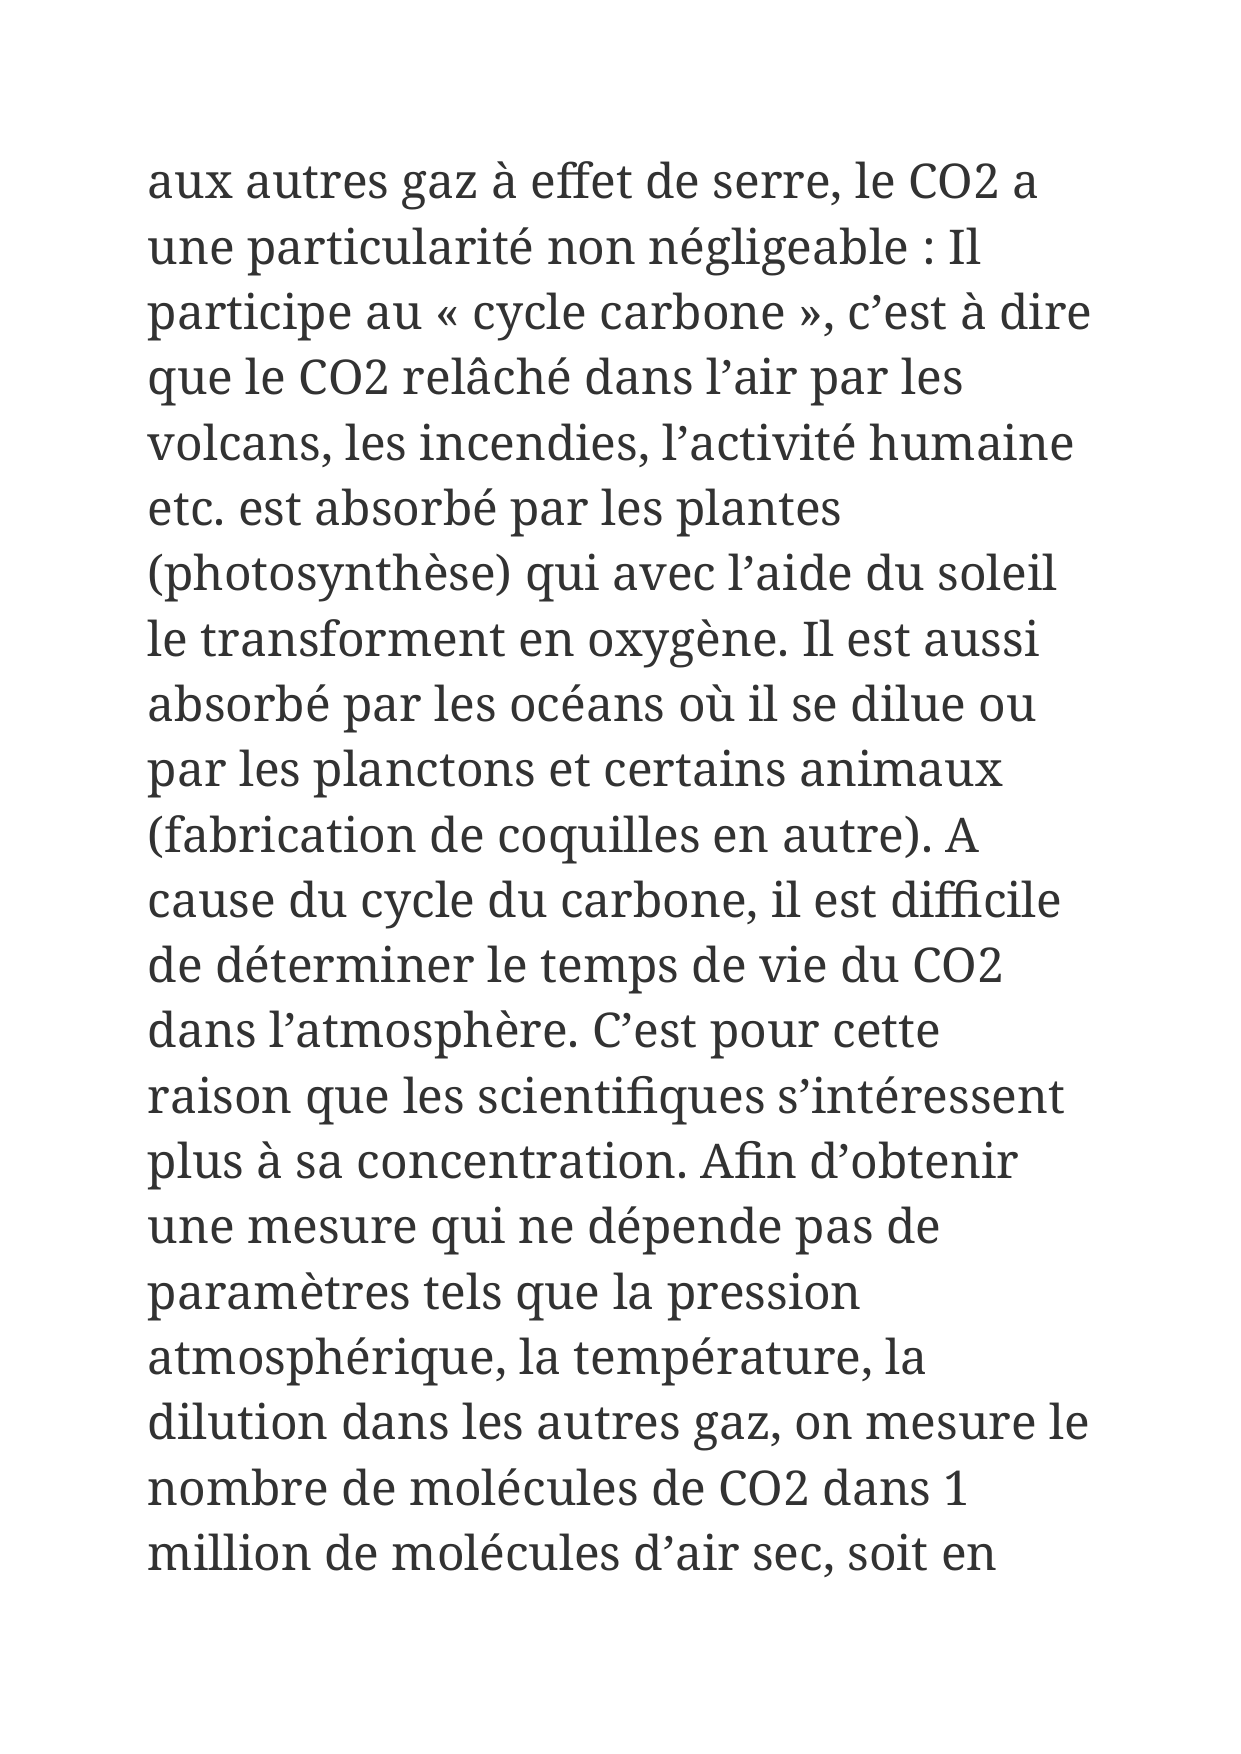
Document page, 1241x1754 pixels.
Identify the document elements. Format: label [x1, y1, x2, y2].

text [148, 148, 1093, 1584]
